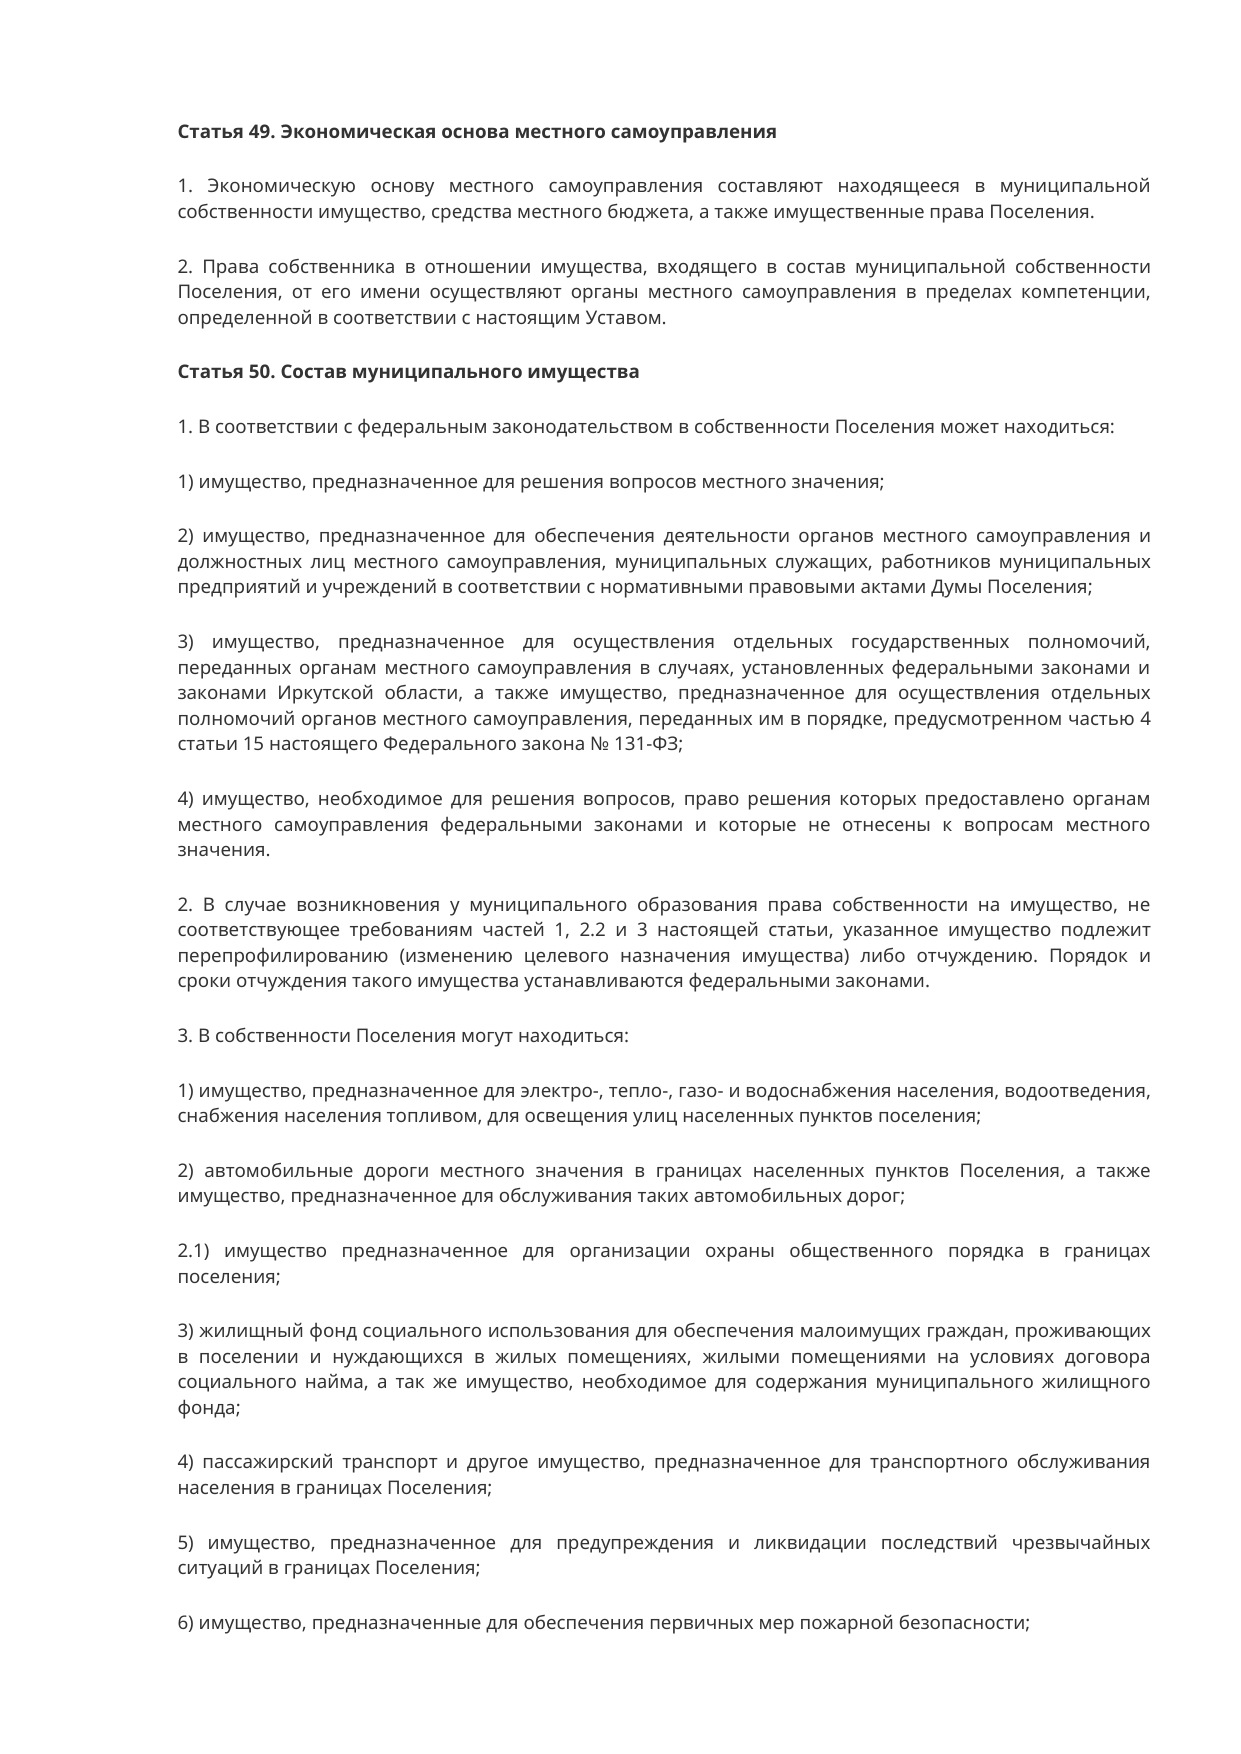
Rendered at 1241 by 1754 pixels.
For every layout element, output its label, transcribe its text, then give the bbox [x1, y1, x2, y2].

text 3) жилищный фонд социального использования для обеспечения малоимущих граждан, проживающих в поселении и нуждающихся в жилых помещениях, жилыми помещениями на условиях договора социального найма, а так же имущество, необходимое для содержания муниципального жилищного фонда; [177, 1318, 1152, 1420]
text 1) имущество, предназначенное для электро-, тепло-, газо- и водоснабжения населения, водоотведения, снабжения населения топливом, для освещения улиц населенных пунктов поселения; [177, 1077, 1152, 1128]
text 5) имущество, предназначенное для предупреждения и ликвидации последствий чрезвычайных ситуаций в границах Поселения; [177, 1529, 1152, 1580]
text Статья 49. Экономическая основа местного самоуправления [177, 118, 1152, 144]
text 2) имущество, предназначенное для обеспечения деятельности органов местного самоуправления и должностных лиц местного самоуправления, муниципальных служащих, работников муниципальных предприятий и учреждений в соответствии с нормативными правовыми актами Думы Поселения; [177, 523, 1152, 599]
text 3. В собственности Поселения могут находиться: [177, 1022, 1152, 1048]
text 1) имущество, предназначенное для решения вопросов местного значения; [177, 468, 1152, 494]
text 2. В случае возникновения у муниципального образования права собственности на имущество, не соответствующее требованиям частей 1, 2.2 и 3 настоящей статьи, указанное имущество подлежит перепрофилированию (изменению целевого назначения имущества) либо отчуждению. Порядок и сроки отчуждения такого имущества устанавливаются федеральными законами. [177, 891, 1152, 993]
text 3) имущество, предназначенное для осуществления отдельных государственных полномочий, переданных органам местного самоуправления в случаях, установленных федеральными законами и законами Иркутской области, а также имущество, предназначенное для осуществления отдельных полномочий органов местного самоуправления, переданных им в порядке, предусмотренном частью 4 статьи 15 настоящего Федерального закона № 131-ФЗ; [177, 628, 1152, 756]
text 4) пассажирский транспорт и другое имущество, предназначенное для транспортного обслуживания населения в границах Поселения; [177, 1449, 1152, 1500]
text 6) имущество, предназначенные для обеспечения первичных мер пожарной безопасности; [177, 1609, 1152, 1635]
text 2. Права собственника в отношении имущества, входящего в состав муниципальной собственности Поселения, от его имени осуществляют органы местного самоуправления в пределах компетенции, определенной в соответствии с настоящим Уставом. [177, 253, 1152, 329]
text 1. В соответствии с федеральным законодательством в собственности Поселения может находиться: [177, 413, 1152, 439]
text 2) автомобильные дороги местного значения в границах населенных пунктов Поселения, а также имущество, предназначенное для обслуживания таких автомобильных дорог; [177, 1157, 1152, 1208]
text 4) имущество, необходимое для решения вопросов, право решения которых предоставлено органам местного самоуправления федеральными законами и которые не отнесены к вопросам местного значения. [177, 785, 1152, 862]
text 1. Экономическую основу местного самоуправления составляют находящееся в муниципальной собственности имущество, средства местного бюджета, а также имущественные права Поселения. [177, 173, 1152, 224]
text Статья 50. Состав муниципального имущества [177, 359, 1152, 384]
text 2.1) имущество предназначенное для организации охраны общественного порядка в границах поселения; [177, 1237, 1152, 1288]
